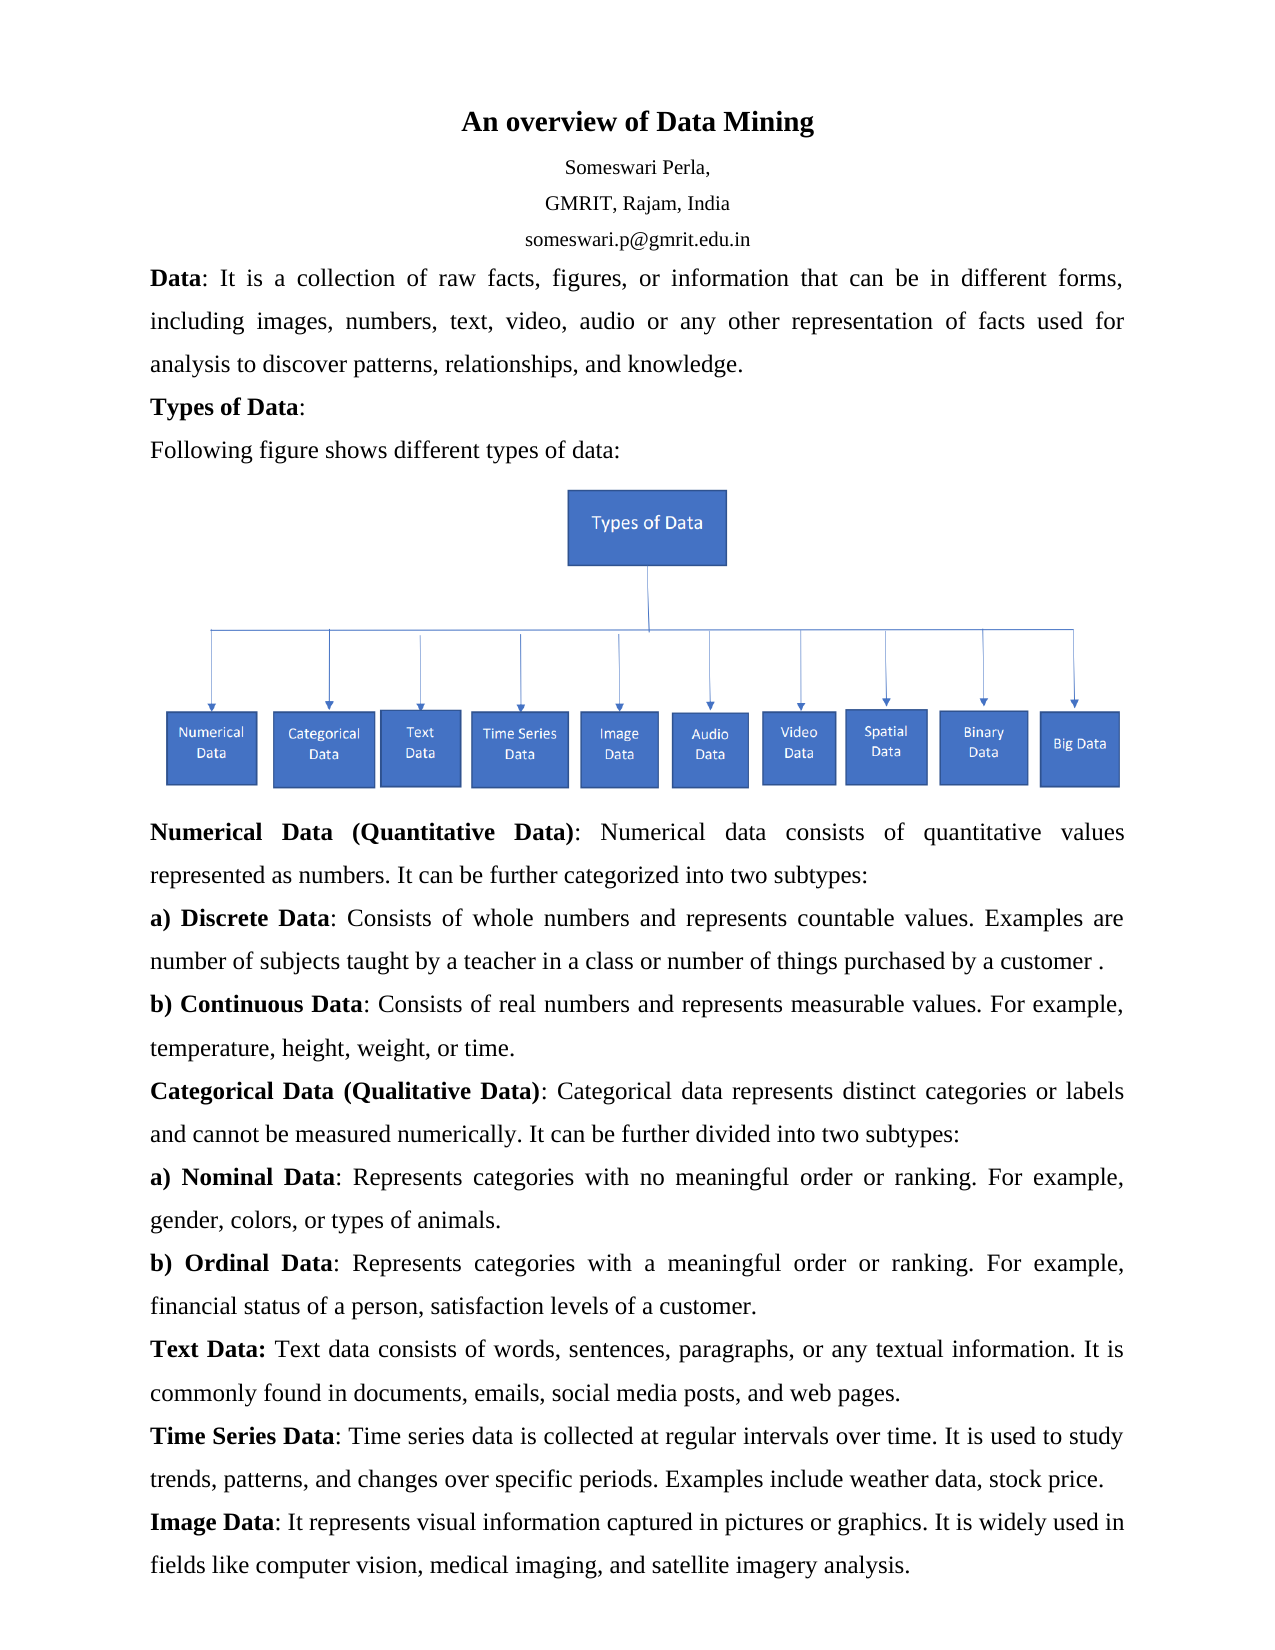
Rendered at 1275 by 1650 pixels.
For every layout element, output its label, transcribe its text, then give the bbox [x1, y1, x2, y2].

text Following figure shows different types of data: [150, 435, 1125, 478]
text Data: It is a collection of raw facts, figures, or information that can be in different forms, including images, numbers, text, video, audio or any other representation of facts used for analysis to discover patterns, relationships, and knowledge. [150, 263, 1125, 378]
text GMRIT, Rajam, India [150, 191, 1125, 215]
text Numerical Data (Quantitative Data): Numerical data consists of quantitative values represented as numbers. It can be further categorized into two subtypes: [150, 817, 1125, 889]
text An overview of Data Mining [150, 104, 1125, 138]
text a) Nominal Data: Represents categories with no meaningful order or ranking. For example, gender, colors, or types of animals. [150, 1162, 1125, 1234]
text Time Series Data: Time series data is collected at regular intervals over time. It is used to study trends, patterns, and changes over specific periods. Examples include weather data, stock price. [150, 1421, 1125, 1493]
text b) Continuous Data: Consists of real numbers and represents measurable values. For example, temperature, height, weight, or time. [150, 989, 1125, 1061]
text a) Discrete Data: Consists of whole numbers and represents countable values. Examples are number of subjects taught by a teacher in a class or number of things purchased by a customer . [150, 903, 1125, 975]
text someswari.p@gmrit.edu.in [150, 227, 1125, 251]
text Categorical Data (Qualitative Data): Categorical data represents distinct categories or labels and cannot be measured numerically. It can be further divided into two subtypes: [150, 1076, 1125, 1148]
text Image Data: It represents visual information captured in pictures or graphics. It is widely used in fields like computer vision, medical imaging, and satellite imagery analysis. [150, 1507, 1125, 1579]
text Someswari Perla, [150, 155, 1125, 179]
text b) Ordinal Data: Represents categories with a meaningful order or ranking. For example, financial status of a person, satisfaction levels of a customer. [150, 1248, 1125, 1320]
text Types of Data: [150, 392, 1125, 421]
text Text Data: Text data consists of words, sentences, paragraphs, or any textual information. It is commonly found in documents, emails, social media posts, and web pages. [150, 1334, 1125, 1406]
picture [150, 478, 1138, 803]
